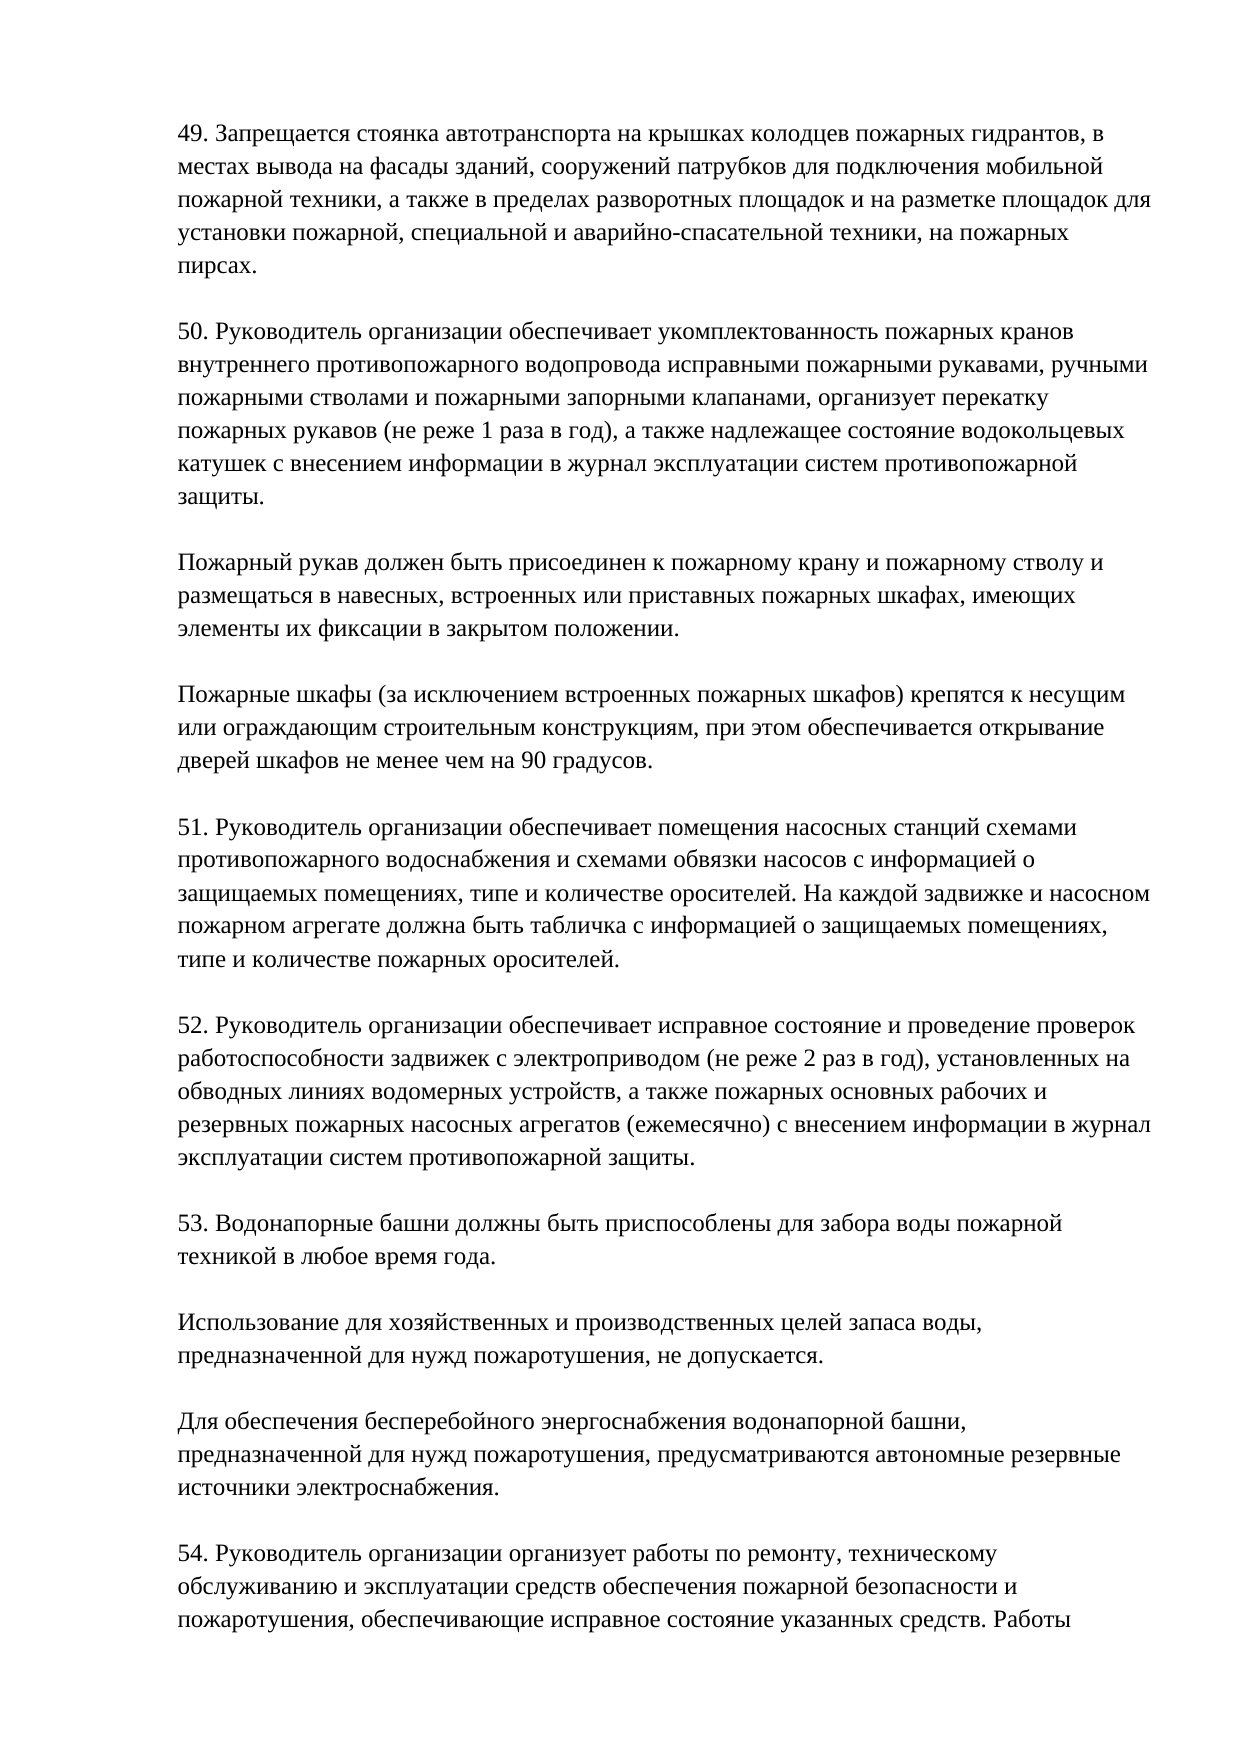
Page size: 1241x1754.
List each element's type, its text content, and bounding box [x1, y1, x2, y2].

text Пожарный рукав должен быть присоединен к пожарному крану и пожарному стволу и размещаться в навесных, встроенных или приставных пожарных шкафах, имеющих элементы их фиксации в закрытом положении. [177, 547, 1152, 642]
text Использование для хозяйственных и производственных целей запаса воды, предназначенной для нужд пожаротушения, не допускается. [177, 1307, 1152, 1369]
text Для обеспечения бесперебойного энергоснабжения водонапорной башни, предназначенной для нужд пожаротушения, предусматриваются автономные резервные источники электроснабжения. [177, 1406, 1152, 1501]
text 53. Водонапорные башни должны быть приспособлены для забора воды пожарной техникой в любое время года. [177, 1208, 1152, 1269]
text 50. Руководитель организации обеспечивает укомплектованность пожарных кранов внутреннего противопожарного водопровода исправными пожарными рукавами, ручными пожарными стволами и пожарными запорными клапанами, организует перекатку пожарных рукавов (не реже 1 раза в год), а также надлежащее состояние водокольцевых катушек с внесением информации в журнал эксплуатации систем противопожарной защиты. [177, 316, 1152, 510]
text Пожарные шкафы (за исключением встроенных пожарных шкафов) крепятся к несущим или ограждающим строительным конструкциям, при этом обеспечивается открывание дверей шкафов не менее чем на 90 градусов. [177, 679, 1152, 774]
text 49. Запрещается стоянка автотранспорта на крышках колодцев пожарных гидрантов, в местах вывода на фасады зданий, сооружений патрубков для подключения мобильной пожарной техники, а также в пределах разворотных площадок и на разметке площадок для установки пожарной, специальной и аварийно-спасательной техники, на пожарных пирсах. [177, 118, 1152, 279]
text 51. Руководитель организации обеспечивает помещения насосных станций схемами противопожарного водоснабжения и схемами обвязки насосов с информацией о защищаемых помещениях, типе и количестве оросителей. На каждой задвижке и насосном пожарном агрегате должна быть табличка с информацией о защищаемых помещениях, типе и количестве пожарных оросителей. [177, 812, 1152, 972]
text 52. Руководитель организации обеспечивает исправное состояние и проведение проверок работоспособности задвижек с электроприводом (не реже 2 раз в год), установленных на обводных линиях водомерных устройств, а также пожарных основных рабочих и резервных пожарных насосных агрегатов (ежемесячно) с внесением информации в журнал эксплуатации систем противопожарной защиты. [177, 1010, 1152, 1171]
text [177, 1538, 1152, 1633]
